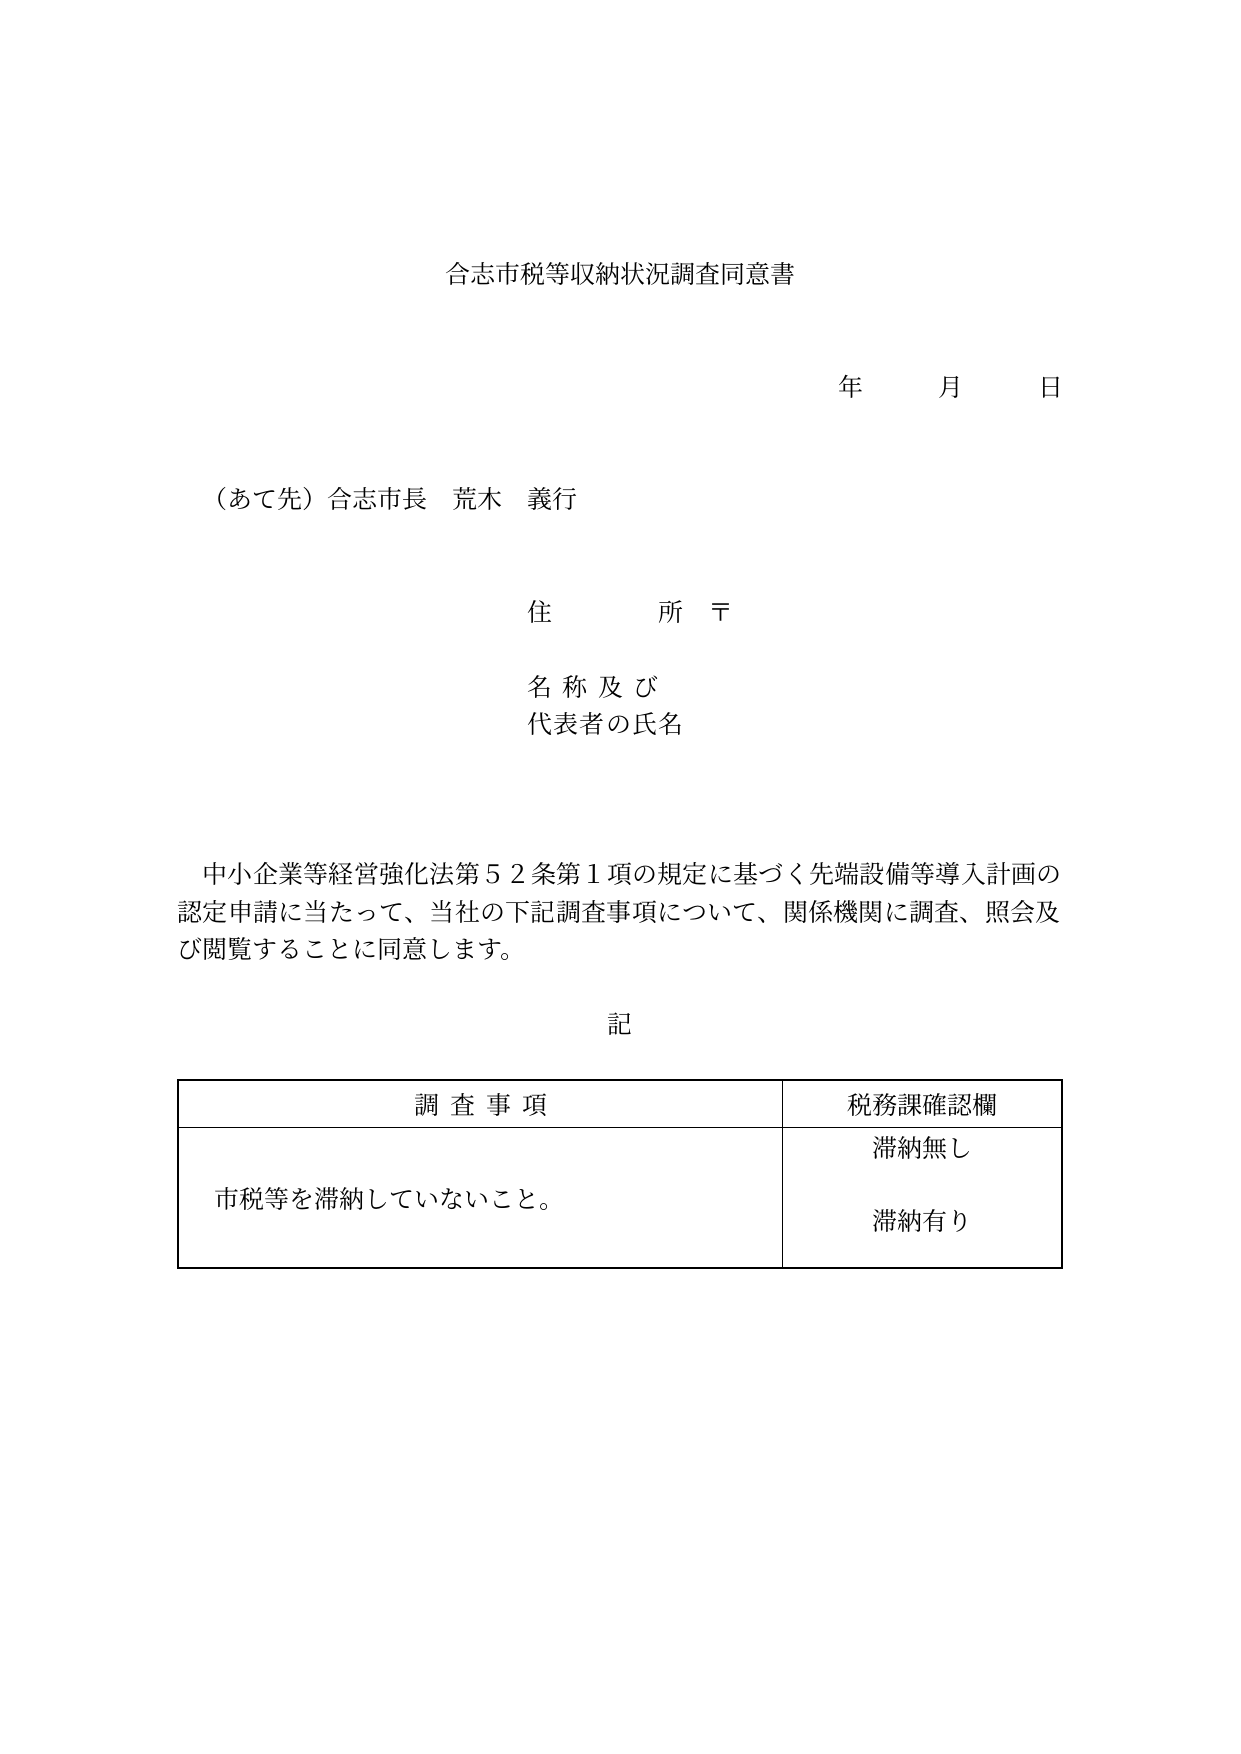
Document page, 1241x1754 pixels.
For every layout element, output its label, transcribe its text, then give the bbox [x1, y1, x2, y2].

table_header 調査事項 [179, 1081, 782, 1127]
text 合志市税等収納状況調査同意書 [177, 254, 1063, 292]
text 住 所 〒 [527, 592, 1063, 629]
text 名称及び [527, 667, 1063, 704]
table_cell 滞納無し 滞納有り [783, 1128, 1061, 1267]
table_cell 市税等を滞納していないこと。 [179, 1128, 782, 1267]
text 中小企業等経営強化法第５２条第１項の規定に基づく先端設備等導入計画の認定申請に当たって、当社の下記調査事項について、関係機関に調査、照会及び閲覧することに同意します。 [177, 854, 1063, 967]
text （あて先）合志市長 荒木 義行 [177, 479, 1063, 517]
text 年 月 日 [177, 367, 1063, 404]
table_header 税務課確認欄 [783, 1081, 1061, 1127]
subtitle 記 [177, 1004, 1063, 1042]
text 代表者の氏名 [527, 704, 1063, 742]
